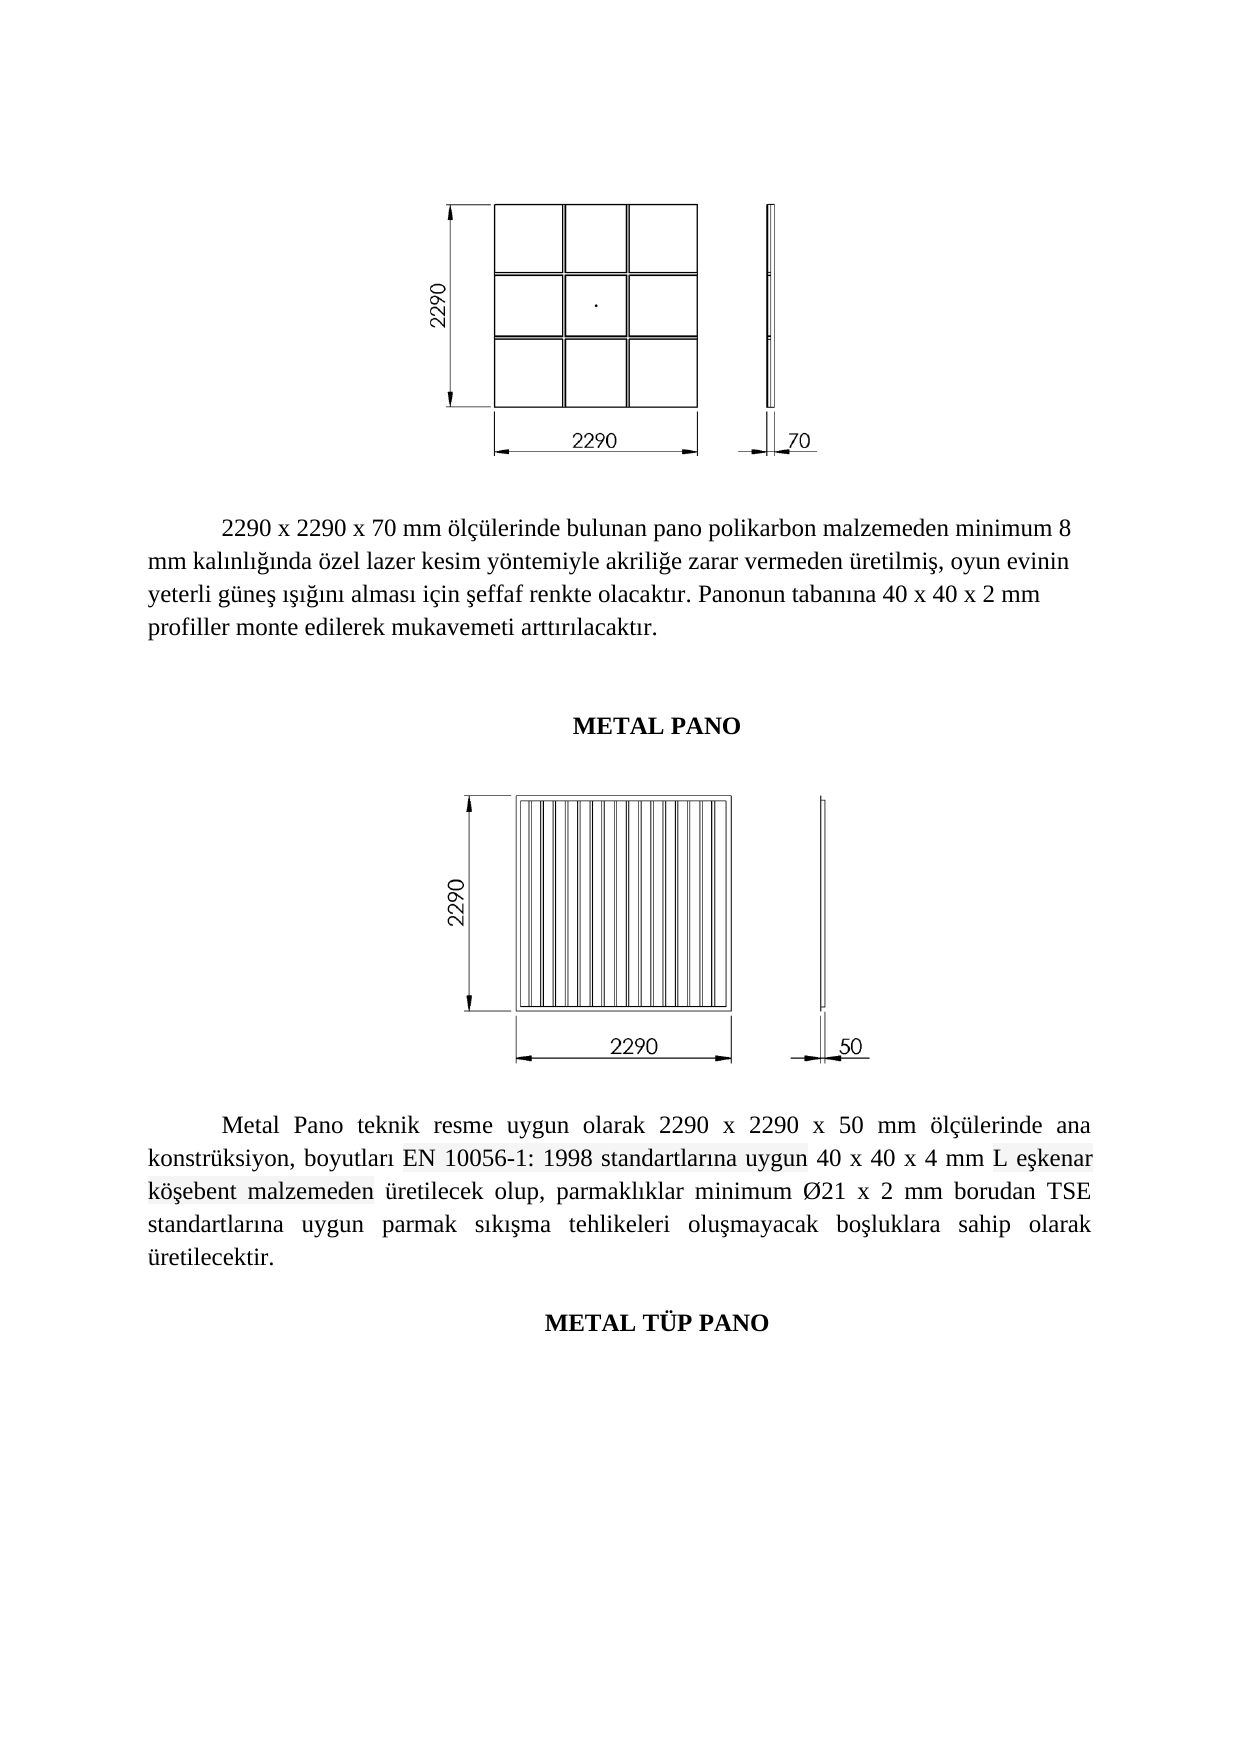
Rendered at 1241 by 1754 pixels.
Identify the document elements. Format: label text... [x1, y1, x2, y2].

picture [433, 777, 880, 1073]
picture [419, 180, 821, 476]
text 2290 x 2290 x 70 mm ölçülerinde bulunan pano polikarbon malzemeden minimum 8 mm kalınlığında özel lazer kesim yöntemiyle akriliğe zarar vermeden üretilmiş, oyun evinin yeterli güneş ışığını alması için şeffaf renkte olacaktır. Panonun tabanına 40 x 40 x 2 mm profiller monte edilerek mukavemeti arttırılacaktır. [148, 513, 1093, 641]
text METAL TÜP PANO [148, 1308, 1093, 1337]
text METAL PANO [148, 711, 1093, 740]
text Metal Pano teknik resme uygun olarak 2290 x 2290 x 50 mm ölçülerinde ana konstrüksiyon, boyutları EN 10056-1: 1998 standartlarına uygun 40 x 40 x 4 mm L eşkenar köşebent malzemeden üretilecek olup, parmaklıklar minimum Ø21 x 2 mm borudan TSE standartlarına uygun parmak sıkışma tehlikeleri oluşmayacak boşluklara sahip olarak üretilecektir. [148, 1110, 1093, 1271]
